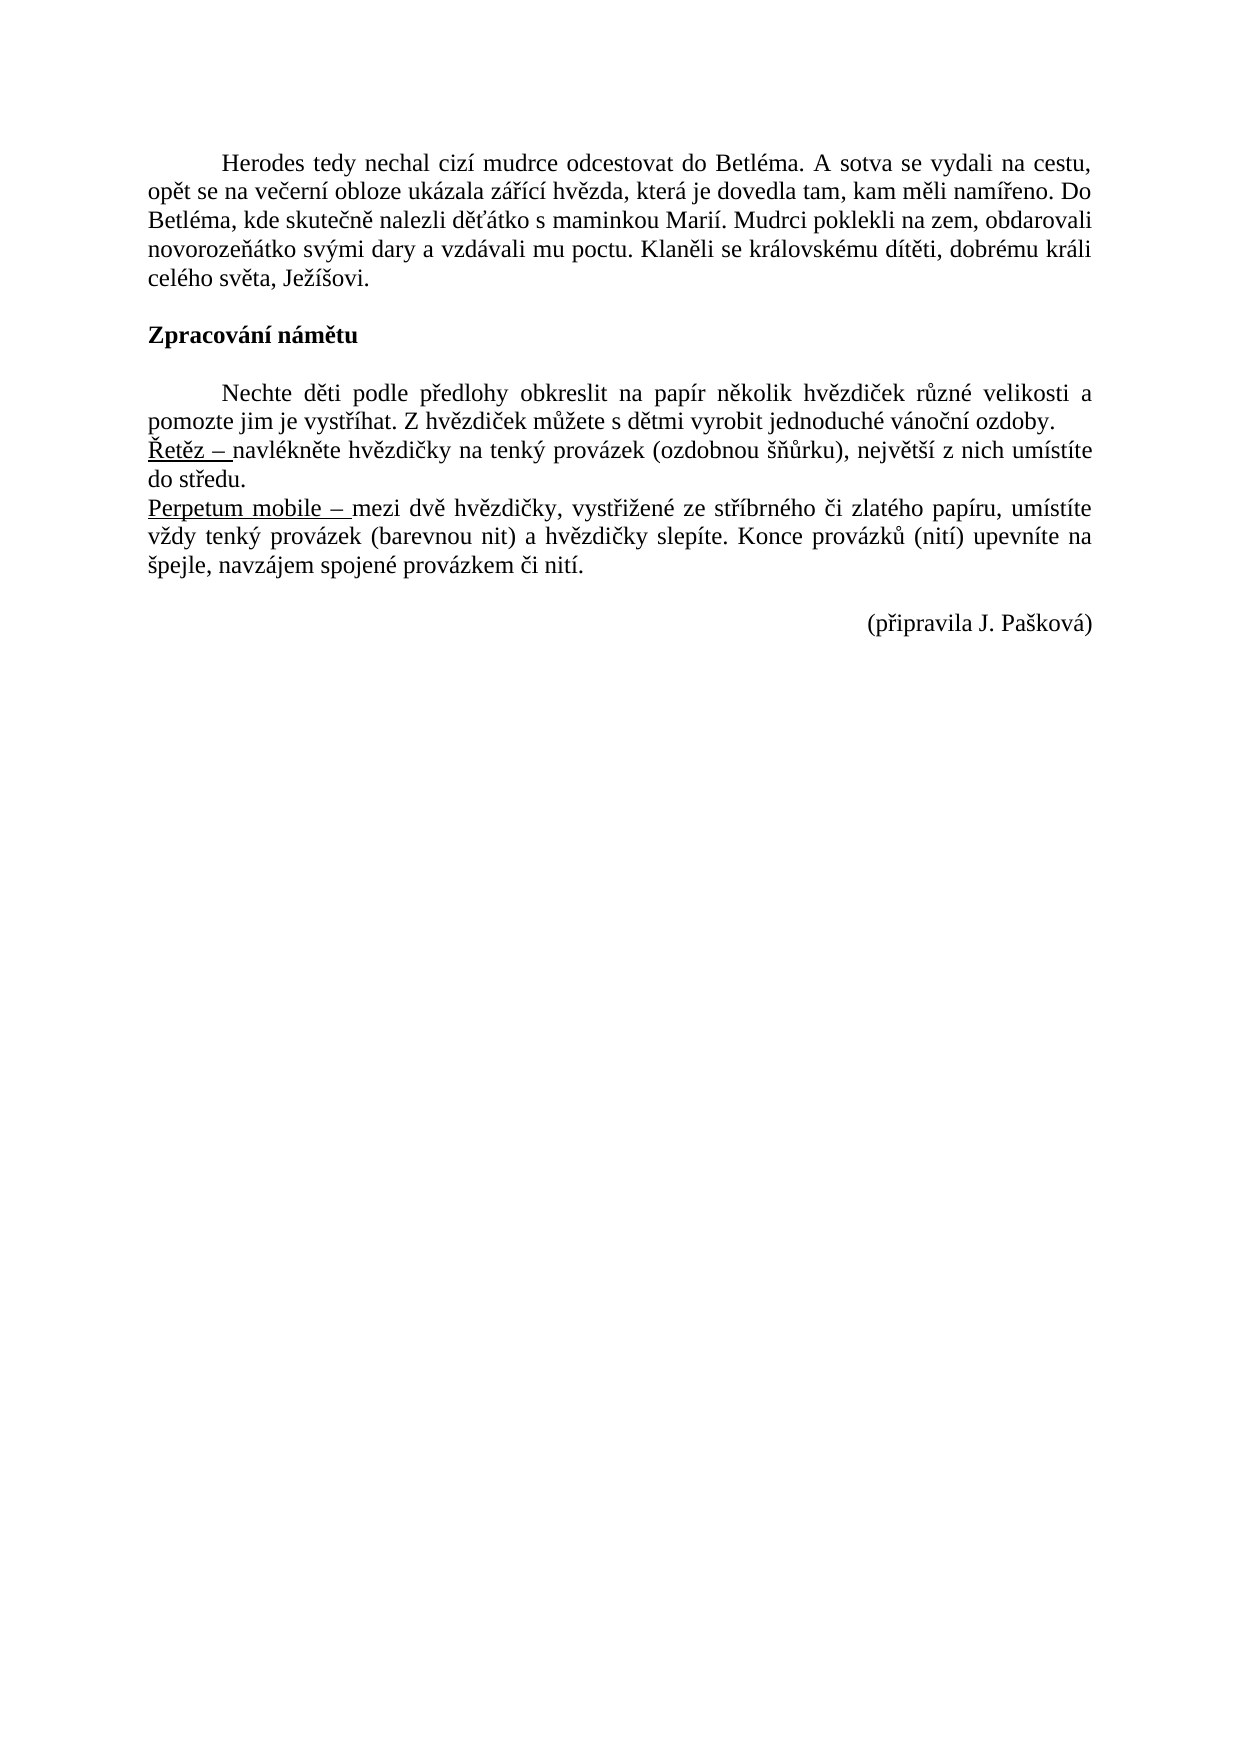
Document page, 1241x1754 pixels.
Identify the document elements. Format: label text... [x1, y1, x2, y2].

text Herodes tedy nechal cizí mudrce odcestovat do Betléma. A sotva se vydali na cestu, opět se na večerní obloze ukázala zářící hvězda, která je dovedla tam, kam měli namířeno. Do Betléma, kde skutečně nalezli děťátko s maminkou Marií. Mudrci poklekli na zem, obdarovali novorozeňátko svými dary a vzdávali mu poctu. Klaněli se královskému dítěti, dobrému králi celého světa, Ježíšovi. [148, 148, 1093, 291]
text Zpracování námětu [148, 320, 1093, 349]
text (připravila J. Pašková) [148, 608, 1093, 636]
text Řetěz – navlékněte hvězdičky na tenký provázek (ozdobnou šňůrku), největší z nich umístíte do středu. [148, 435, 1093, 493]
text Perpetum mobile – mezi dvě hvězdičky, vystřižené ze stříbrného či zlatého papíru, umístíte vždy tenký provázek (barevnou nit) a hvězdičky slepíte. Konce provázků (nití) upevníte na špejle, navzájem spojené provázkem či nití. [148, 493, 1093, 579]
text Nechte děti podle předlohy obkreslit na papír několik hvězdiček různé velikosti a pomozte jim je vystříhat. Z hvězdiček můžete s dětmi vyrobit jednoduché vánoční ozdoby. [148, 378, 1093, 435]
